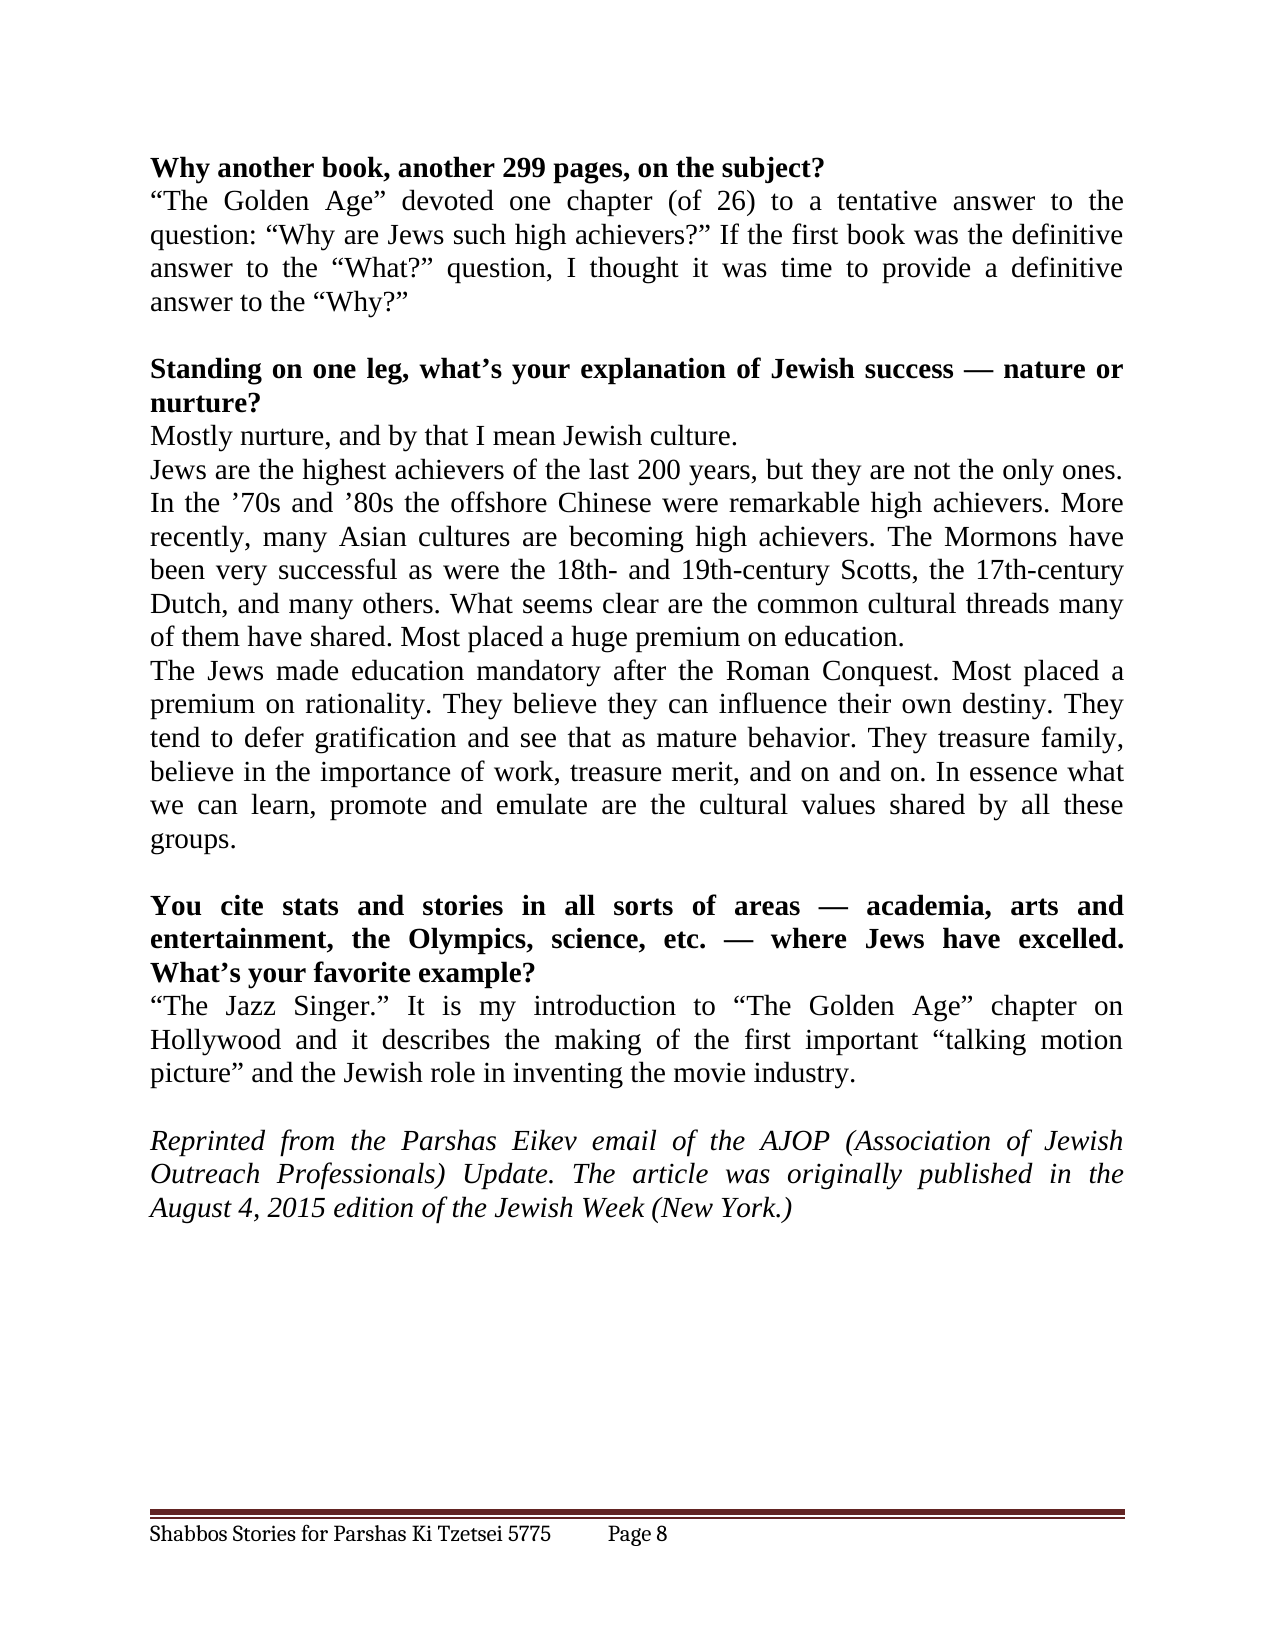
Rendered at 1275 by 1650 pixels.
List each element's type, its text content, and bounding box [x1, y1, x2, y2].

text “The Golden Age” devoted one chapter (of 26) to a tentative answer to the question: “Why are Jews such high achievers?” If the first book was the definitive answer to the “What?” question, I thought it was time to provide a definitive answer to the “Why?” [150, 183, 1125, 318]
text Mostly nurture, and by that I mean Jewish culture. [150, 418, 1125, 452]
text The Jews made education mandatory after the Roman Conquest. Most placed a premium on rationality. They believe they can influence their own destiny. They tend to defer gratification and see that as mature behavior. They treasure family, believe in the importance of work, treasure merit, and on and on. In essence what we can learn, promote and emulate are the cultural values shared by all these groups. [150, 653, 1125, 854]
text Jews are the highest achievers of the last 200 years, but they are not the only ones. In the ’70s and ’80s the offshore Chinese were remarkable high achievers. More recently, many Asian cultures are becoming high achievers. The Mormons have been very successful as were the 18th- and 19th-century Scotts, the 17th-century Dutch, and many others. What seems clear are the common cultural threads many of them have shared. Most placed a huge premium on education. [150, 452, 1125, 653]
text Standing on one leg, what’s your explanation of Jewish success — nature or nurture? [150, 351, 1125, 418]
text Why another book, another 299 pages, on the subject? [150, 150, 1125, 183]
text Reprinted from the Parshas Eikev email of the AJOP (Association of Jewish Outreach Professionals) Update. The article was originally published in the August 4, 2015 edition of the Jewish Week (New York.) [150, 1123, 1125, 1223]
text You cite stats and stories in all sorts of areas — academia, arts and entertainment, the Olympics, science, etc. — where Jews have excelled. What’s your favorite example? [150, 888, 1125, 988]
text “The Jazz Singer.” It is my introduction to “The Golden Age” chapter on Hollywood and it describes the making of the first important “talking motion picture” and the Jewish role in inventing the movie industry. [150, 988, 1125, 1089]
